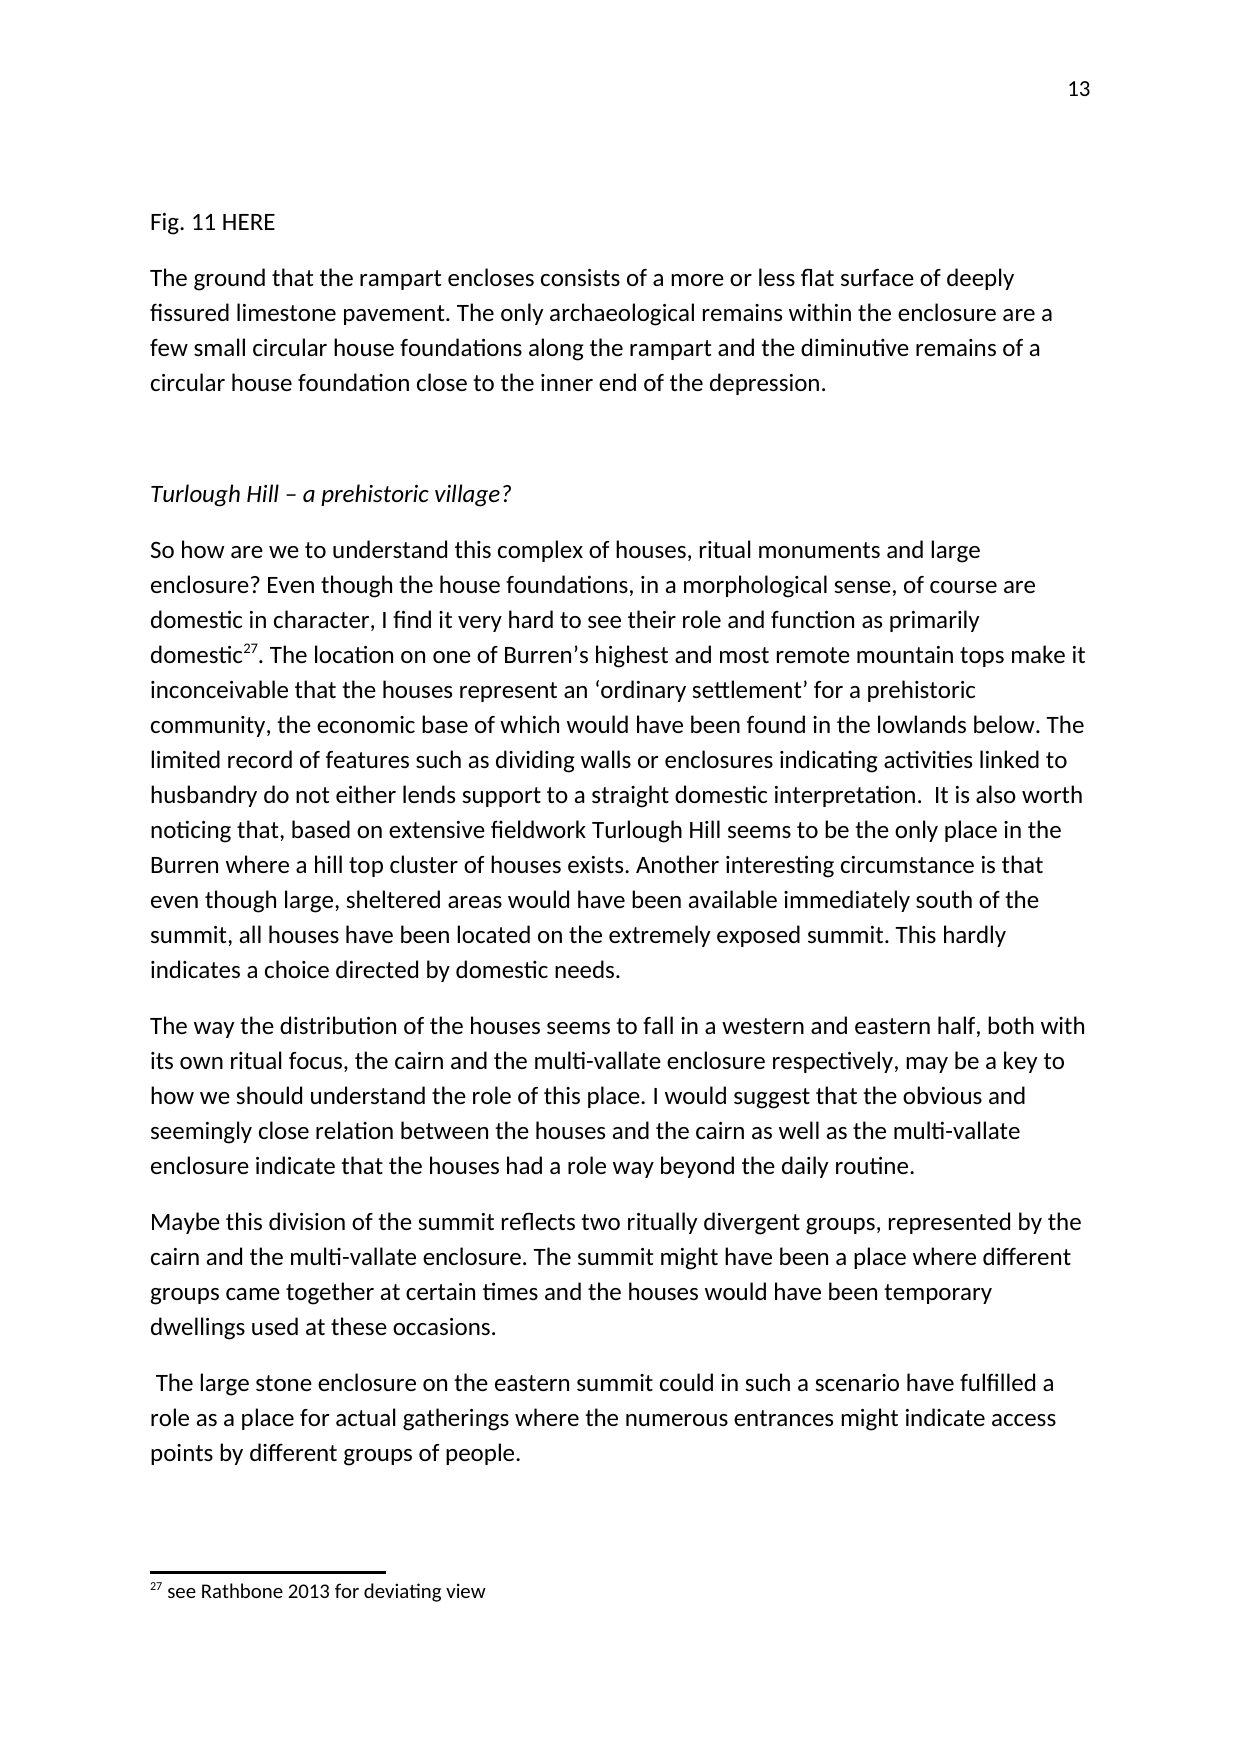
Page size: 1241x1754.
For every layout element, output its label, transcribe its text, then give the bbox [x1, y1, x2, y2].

text Maybe this division of the summit reflects two ritually divergent groups, represented by the cairn and the multi-vallate enclosure. The summit might have been a place where different groups came together at certain times and the houses would have been temporary dwellings used at these occasions. [150, 1206, 1090, 1341]
text The way the distribution of the houses seems to fall in a western and eastern half, both with its own ritual focus, the cairn and the multi-vallate enclosure respectively, may be a key to how we should understand the role of this place. I would suggest that the obvious and seemingly close relation between the houses and the cairn as well as the multi-vallate enclosure indicate that the houses had a role way beyond the daily routine. [150, 1010, 1090, 1181]
text The large stone enclosure on the eastern summit could in such a scenario have fulfilled a role as a place for actual gatherings where the numerous entrances might indicate access points by different groups of people. [150, 1367, 1090, 1467]
text Fig. 11 HERE [150, 206, 1090, 236]
text The ground that the rampart encloses consists of a more or less flat surface of deeply fissured limestone pavement. The only archaeological remains within the enclosure are a few small circular house foundations along the rampart and the diminutive remains of a circular house foundation close to the inner end of the depression. [150, 262, 1090, 397]
text Turlough Hill – a prehistoric village? [150, 478, 1090, 509]
text So how are we to understand this complex of houses, ritual monuments and large enclosure? Even though the house foundations, in a morphological sense, of course are domestic in character, I find it very hard to see their role and function as primarily domestic. The location on one of Burren’s highest and most remote mountain tops make it inconceivable that the houses represent an ‘ordinary settlement’ for a prehistoric community, the economic base of which would have been found in the lowlands below. The limited record of features such as dividing walls or enclosures indicating activities linked to husbandry do not either lends support to a straight domestic interpretation. It is also worth noticing that, based on extensive fieldwork Turlough Hill seems to be the only place in the Burren where a hill top cluster of houses exists. Another interesting circumstance is that even though large, sheltered areas would have been available immediately south of the summit, all houses have been located on the extremely exposed summit. This hardly indicates a choice directed by domestic needs. [150, 534, 1090, 985]
